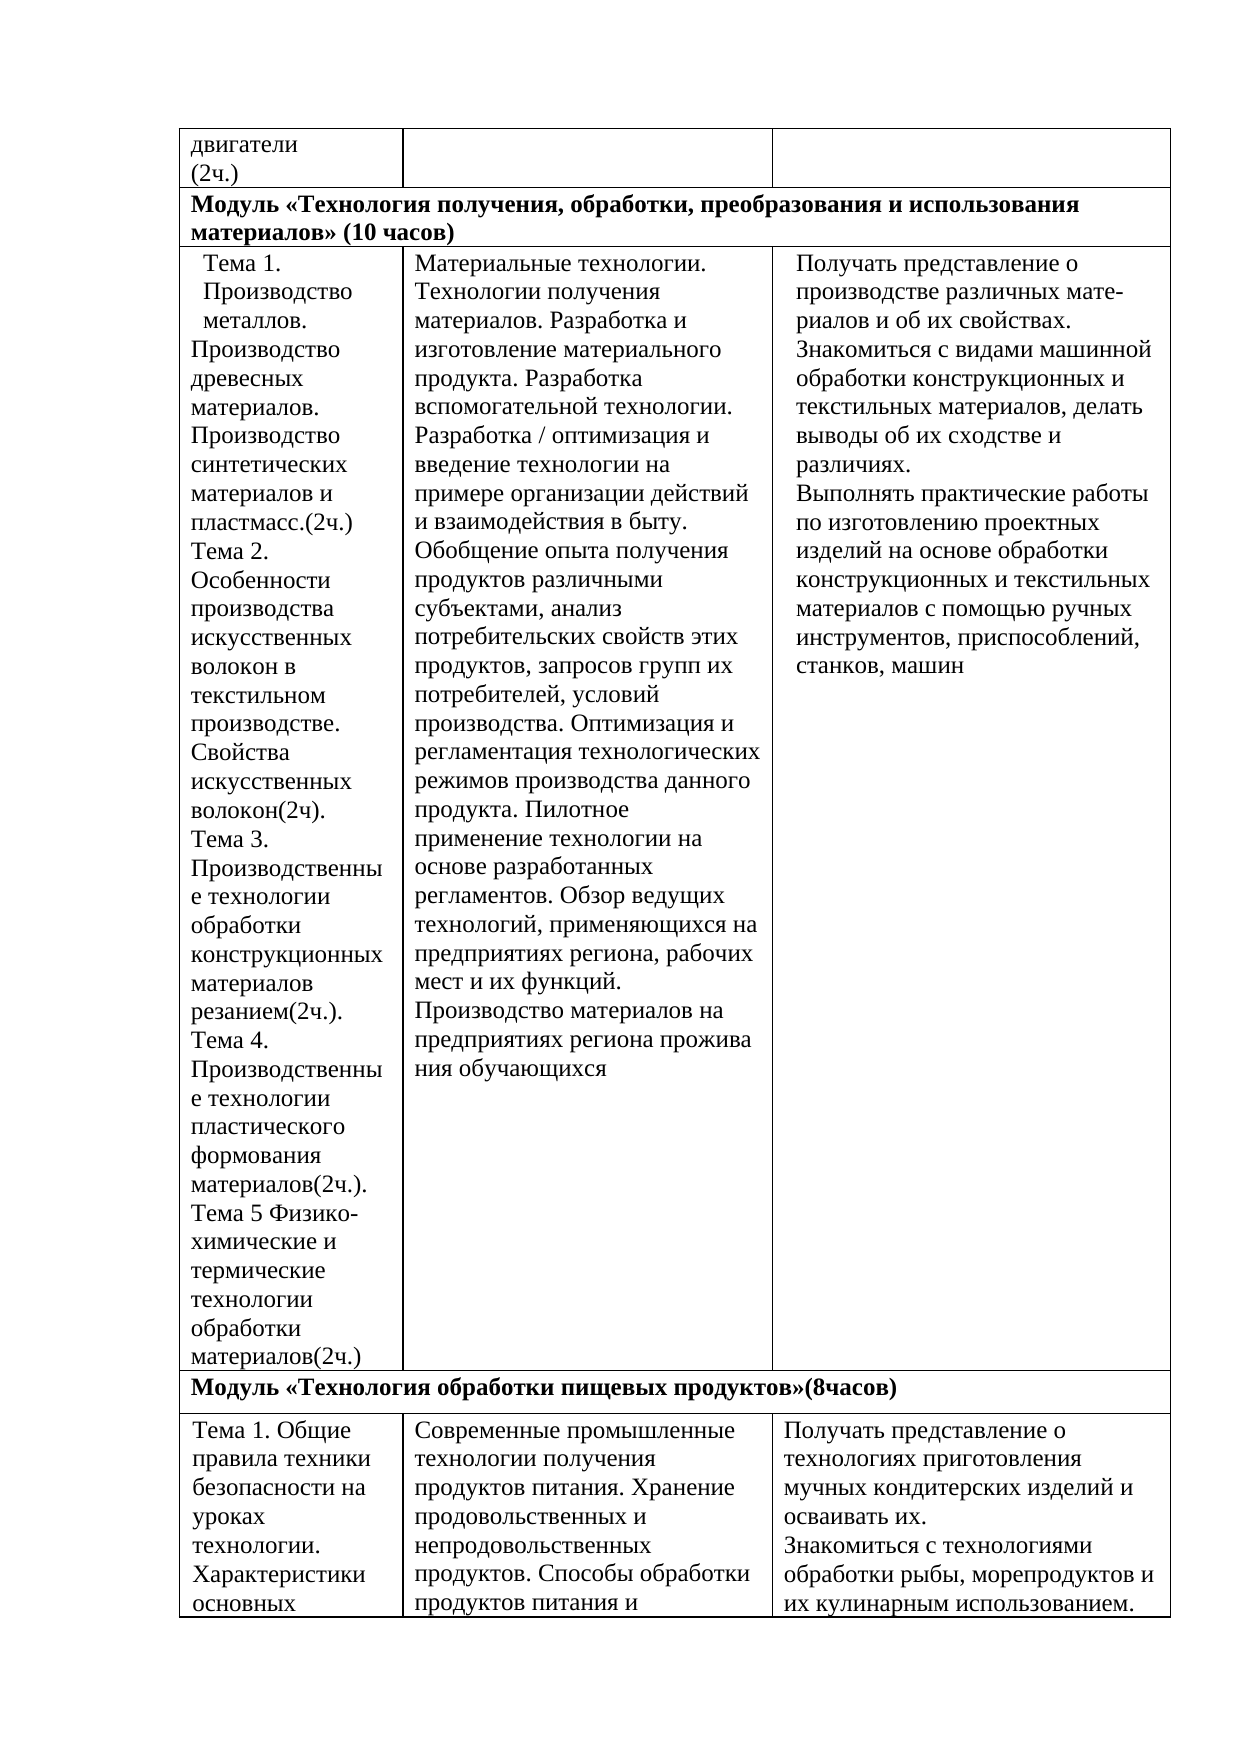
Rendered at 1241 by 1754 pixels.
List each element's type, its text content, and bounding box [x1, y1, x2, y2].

table_cell Материальные технологии. Технологии получения материалов. Разработка и изготовление материального продукта. Разработка вспомогательной технологии. Разработка / оптимизация и введение технологии на примере организации действий и взаимодействия в быту. Обобщение опыта получения продуктов различными субъектами, анализ потребительских свойств этих продуктов, запросов групп их потребителей, условий производства. Оптимизация и регламентация технологических режимов производства данного продукта. Пилотное применение технологии на основе разработанных регламентов. Обзор ведущих технологий, применяющихся на предприятиях региона, рабочих мест и их функций. Производство материалов на предприятиях региона прожива ния обучающихся [404, 247, 772, 1370]
table_cell Получать представление о производстве различных мате- риалов и об их свойствах. Знакомиться с видами машинной обработки конструкционных и текстильных материалов, делать выводы об их сходстве и различиях. Выполнять практические работы по изготовлению проектных изделий на основе обработки конструкционных и текстильных материалов с помощью ручных инструментов, приспособлений, станков, машин [773, 247, 1170, 1370]
table_cell Модуль «Технология получения, обработки, преобразования и использования материалов» (10 часов) [180, 188, 1170, 246]
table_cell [773, 129, 1170, 187]
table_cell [404, 129, 772, 187]
table_cell Модуль «Технология обработки пищевых продуктов»(8часов) [180, 1371, 1170, 1413]
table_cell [773, 1414, 1170, 1616]
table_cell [180, 1414, 402, 1616]
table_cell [404, 1414, 772, 1616]
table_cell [180, 129, 402, 187]
table_cell Тема 1. Производство металлов. Производство древесных материалов. Производство синтетических материалов и пластмасс.(2ч.) Тема 2. Особенности производства искусственных волокон в текстильном производстве. Свойства искусственных волокон(2ч). Тема 3. Производственные технологии обработки конструкционных материалов резанием(2ч.). Тема 4. Производственные технологии пластического формования материалов(2ч.). Тема 5 Физико-химические и термические технологии обработки материалов(2ч.) [180, 247, 402, 1370]
